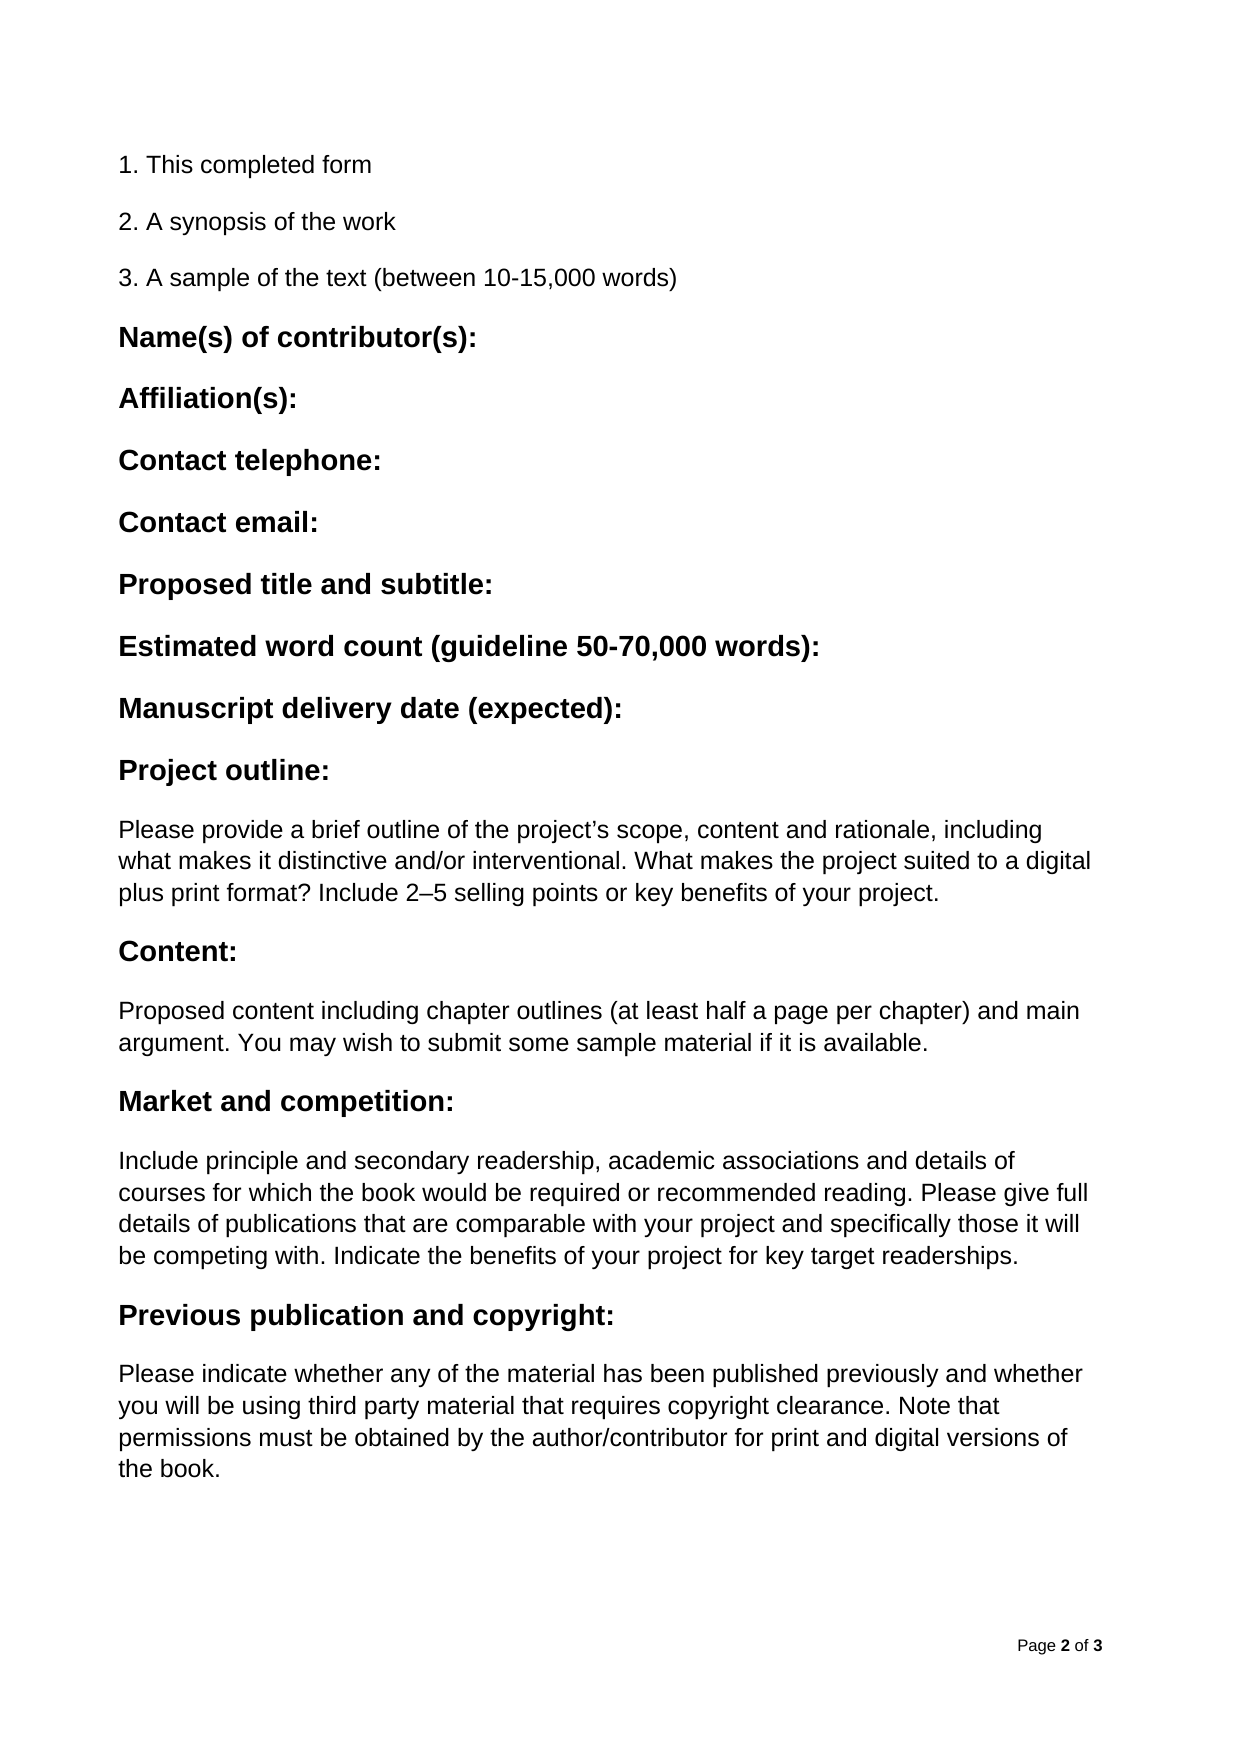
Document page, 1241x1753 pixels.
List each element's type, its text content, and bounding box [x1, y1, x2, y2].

text 2. A synopsis of the work [118, 207, 1102, 235]
subtitle Previous publication and copyright: [118, 1297, 1102, 1331]
subtitle Proposed title and subtitle: [118, 567, 1102, 601]
subtitle Market and competition: [118, 1084, 1102, 1118]
subtitle Contact telephone: [118, 443, 1102, 477]
subtitle Estimated word count (guideline 50-70,000 words): [118, 629, 1102, 663]
text Please indicate whether any of the material has been published previously and whether you will be using third party material that requires copyright clearance. Note that permissions must be obtained by the author/contributor for print and digital versions of the book. [118, 1359, 1102, 1483]
text Include principle and secondary readership, academic associations and details of courses for which the book would be required or recommended reading. Please give full details of publications that are comparable with your project and specifically those it will be competing with. Indicate the benefits of your project for key target readerships. [118, 1146, 1102, 1270]
subtitle Content: [118, 934, 1102, 968]
subtitle Manuscript delivery date (expected): [118, 691, 1102, 724]
subtitle Affiliation(s): [118, 382, 1102, 415]
subtitle Name(s) of contributor(s): [118, 320, 1102, 353]
subtitle Project outline: [118, 753, 1102, 786]
subtitle Contact email: [118, 505, 1102, 539]
text Please provide a brief outline of the project’s scope, content and rationale, including what makes it distinctive and/or interventional. What makes the project suited to a digital plus print format? Include 2–5 selling points or key benefits of your project. [118, 815, 1102, 907]
text Proposed content including chapter outlines (at least half a page per chapter) and main argument. You may wish to submit some sample material if it is available. [118, 996, 1102, 1057]
text 3. A sample of the text (between 10-15,000 words) [118, 263, 1102, 292]
text 1. This completed form [118, 150, 1102, 179]
